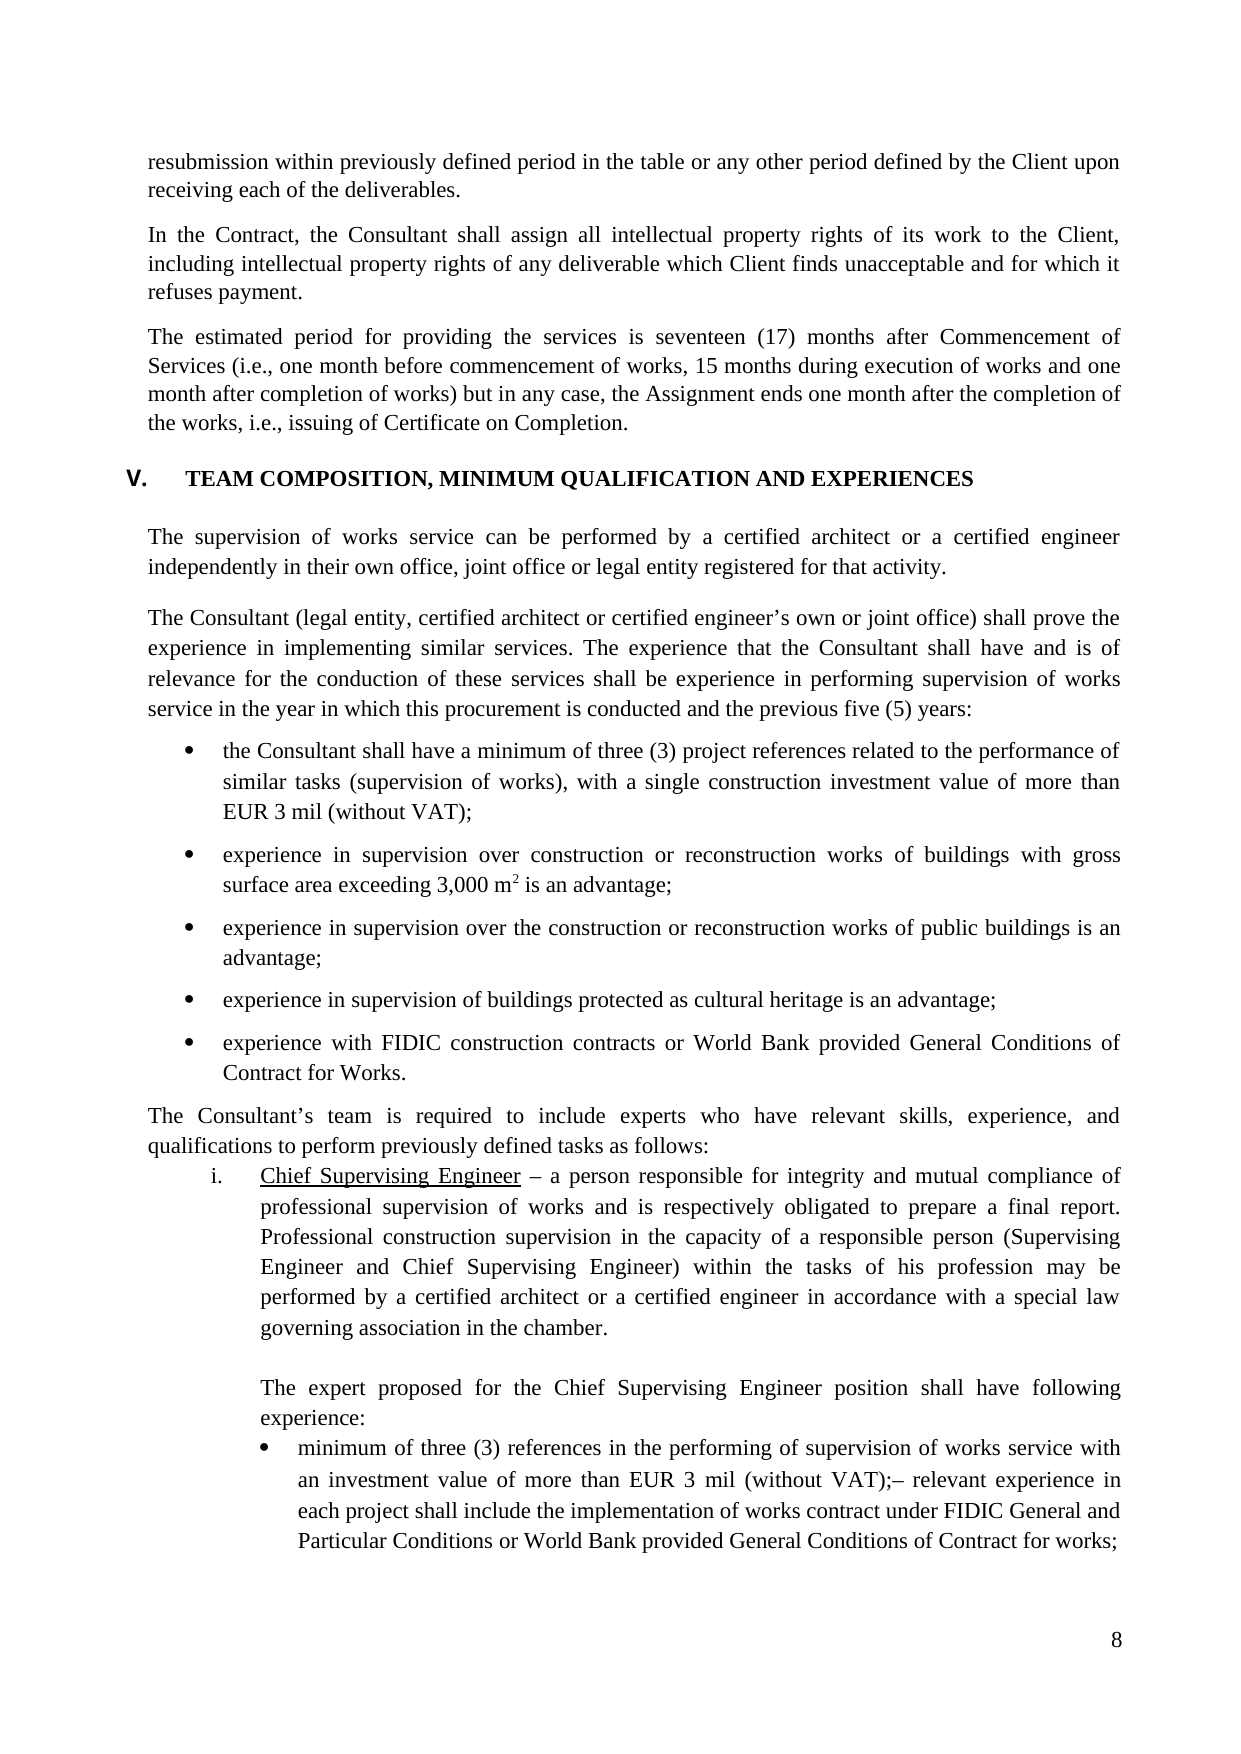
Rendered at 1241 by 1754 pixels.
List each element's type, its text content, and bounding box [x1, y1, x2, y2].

list The supervision of works service can be performed by a certified architect or a certified engineer independently in their own office, joint office or legal entity registered for that activity. [148, 523, 1122, 579]
list experience with FIDIC construction contracts or World Bank provided General Conditions of Contract for Works. [185, 1029, 1122, 1086]
subtitle TEAM COMPOSITION, MINIMUM QUALIFICATION AND EXPERIENCES [148, 462, 1122, 493]
list The Consultant’s team is required to include experts who have relevant skills, experience, and qualifications to perform previously defined tasks as follows: [148, 1102, 1122, 1159]
list The expert proposed for the Chief Supervising Engineer position shall have following experience: [260, 1374, 1122, 1431]
list experience in supervision of buildings protected as cultural heritage is an advantage; [185, 986, 1122, 1013]
list the Consultant shall have a minimum of three (3) project references related to the performance of similar tasks (supervision of works), with a single construction investment value of more than EUR 3 mil (without VAT); [185, 737, 1122, 824]
list experience in supervision over the construction or reconstruction works of public buildings is an advantage; [185, 913, 1122, 970]
list minimum of three (3) references in the performing of supervision of works service with an investment value of more than EUR 3 mil (without VAT);– relevant experience in each project shall include the implementation of works contract under FIDIC General and Particular Conditions or World Bank provided General Conditions of Contract for works; [260, 1434, 1122, 1553]
text The estimated period for providing the services is seventeen (17) months after Commencement of Services (i.e., one month before commencement of works, 15 months during execution of works and one month after completion of works) but in any case, the Assignment ends one month after the completion of the works, i.e., issuing of Certificate on Completion. [148, 323, 1122, 435]
list The Consultant (legal entity, certified architect or certified engineer’s own or joint office) shall prove the experience in implementing similar services. The experience that the Consultant shall have and is of relevance for the conduction of these services shall be experience in performing supervision of works service in the year in which this procurement is conducted and the previous five (5) years: [148, 604, 1122, 721]
list experience in supervision over construction or reconstruction works of buildings with gross surface area exceeding 3,000 m2 is an advantage; [185, 841, 1122, 897]
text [148, 148, 1122, 202]
text In the Contract, the Consultant shall assign all intellectual property rights of its work to the Client, including intellectual property rights of any deliverable which Client finds unacceptable and for which it refuses payment. [148, 221, 1122, 304]
list Chief Supervising Engineer – a person responsible for integrity and mutual compliance of professional supervision of works and is respectively obligated to prepare a final report. Professional construction supervision in the capacity of a responsible person (Supervising Engineer and Chief Supervising Engineer) within the tasks of his profession may be performed by a certified architect or a certified engineer in accordance with a special law governing association in the chamber. [223, 1162, 1122, 1340]
